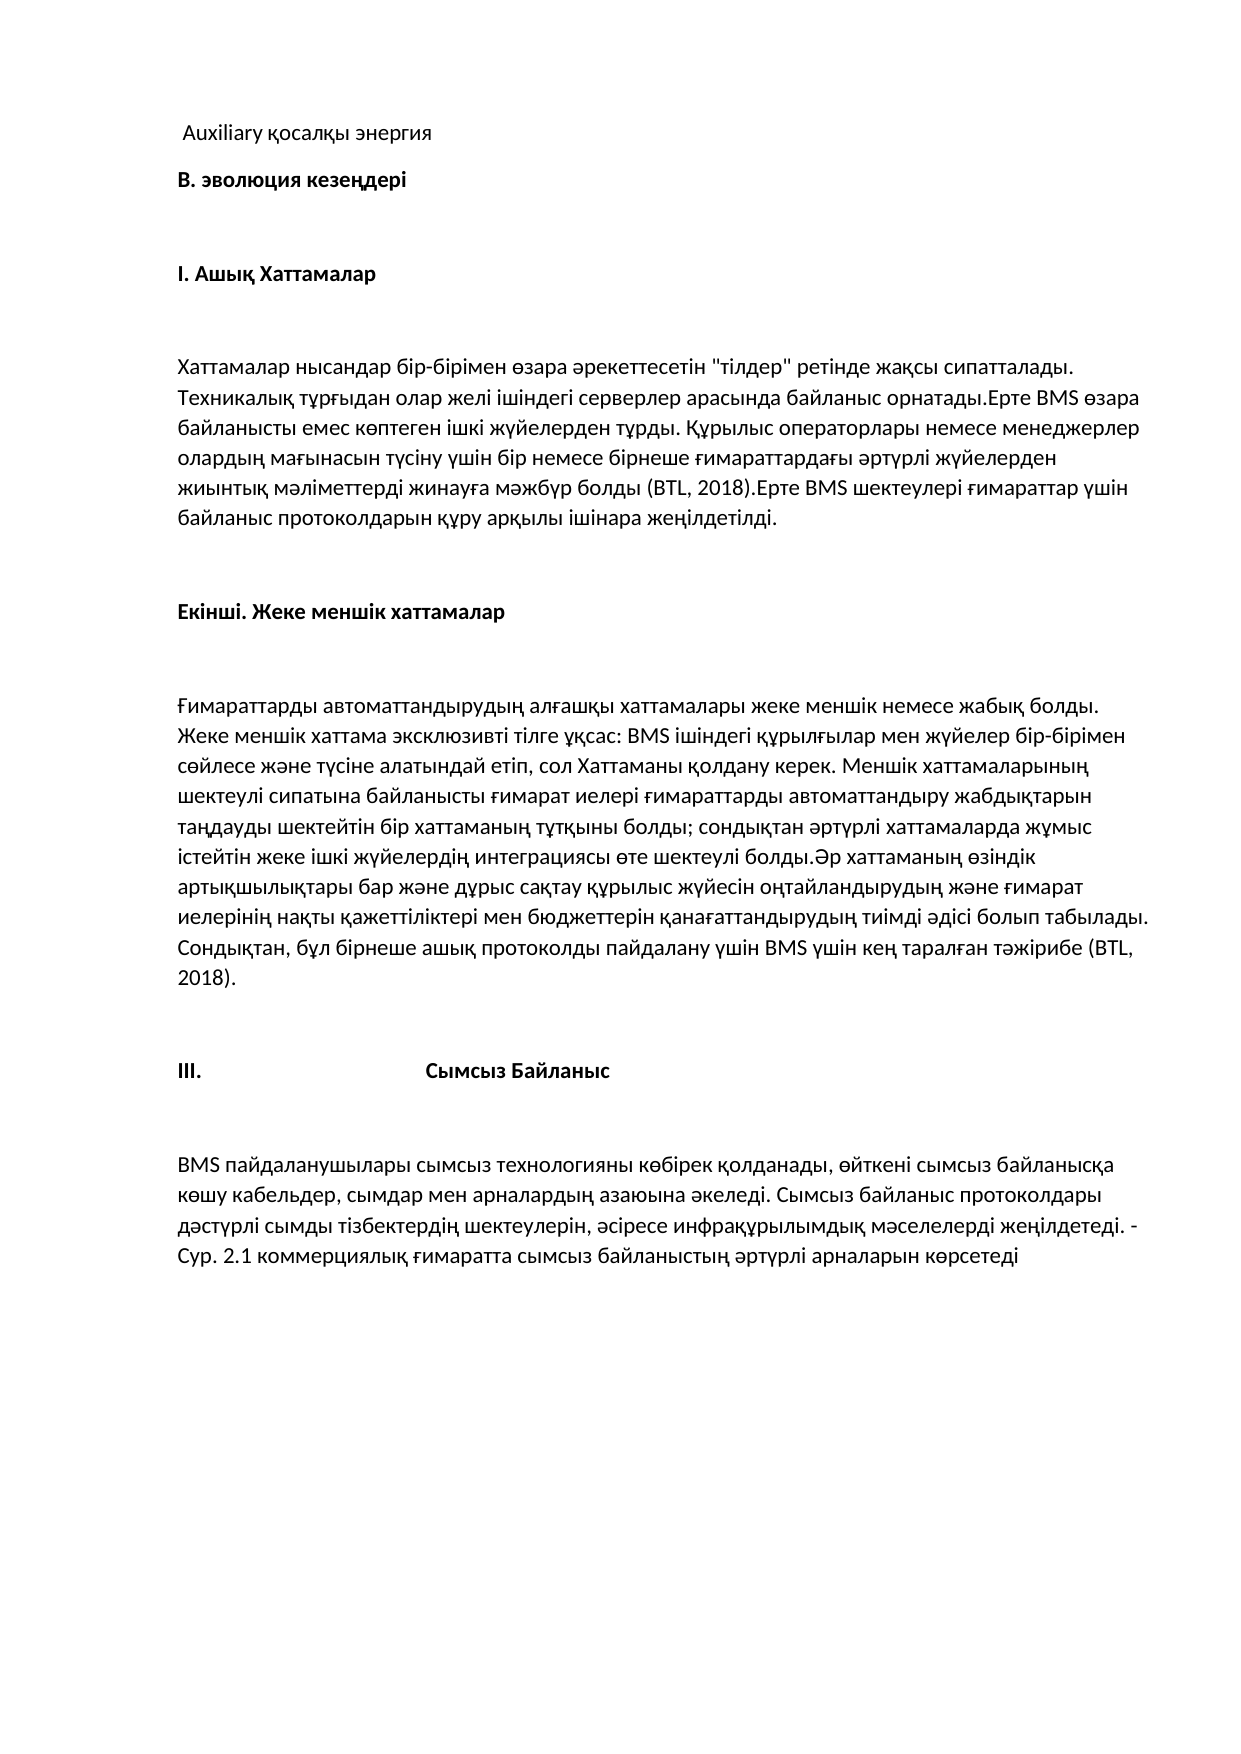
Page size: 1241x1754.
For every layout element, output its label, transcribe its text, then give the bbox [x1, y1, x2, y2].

text Ғимараттарды автоматтандырудың алғашқы хаттамалары жеке меншік немесе жабық болды. Жеке меншік хаттама эксклюзивті тілге ұқсас: BMS ішіндегі құрылғылар мен жүйелер бір-бірімен сөйлесе және түсіне алатындай етіп, сол Хаттаманы қолдану керек. Меншік хаттамаларының шектеулі сипатына байланысты ғимарат иелері ғимараттарды автоматтандыру жабдықтарын таңдауды шектейтін бір хаттаманың тұтқыны болды; сондықтан әртүрлі хаттамаларда жұмыс істейтін жеке ішкі жүйелердің интеграциясы өте шектеулі болды.Әр хаттаманың өзіндік артықшылықтары бар және дұрыс сақтау құрылыс жүйесін оңтайландырудың және ғимарат иелерінің нақты қажеттіліктері мен бюджеттерін қанағаттандырудың тиімді әдісі болып табылады. Сондықтан, бұл бірнеше ашық протоколды пайдалану үшін BMS үшін кең таралған тәжірибе (BTL, 2018). [177, 691, 1152, 991]
text Auxiliary қосалқы энергия [177, 118, 1152, 146]
text III. Сымсыз Байланыс [177, 1057, 1152, 1085]
text В. эволюция кезеңдері [177, 165, 1152, 193]
text Екінші. Жеке меншік хаттамалар [177, 597, 1152, 625]
text BMS пайдаланушылары сымсыз технологияны көбірек қолданады, өйткені сымсыз байланысқа көшу кабельдер, сымдар мен арналардың азаюына әкеледі. Сымсыз байланыс протоколдары дәстүрлі сымды тізбектердің шектеулерін, әсіресе инфрақұрылымдық мәселелерді жеңілдетеді. - Сур. 2.1 коммерциялық ғимаратта сымсыз байланыстың әртүрлі арналарын көрсетеді [177, 1150, 1152, 1269]
text I. Ашық Хаттамалар [177, 259, 1152, 287]
text Хаттамалар нысандар бір-бірімен өзара әрекеттесетін "тілдер" ретінде жақсы сипатталады. Техникалық тұрғыдан олар желі ішіндегі серверлер арасында байланыс орнатады.Ерте BMS өзара байланысты емес көптеген ішкі жүйелерден тұрды. Құрылыс операторлары немесе менеджерлер олардың мағынасын түсіну үшін бір немесе бірнеше ғимараттардағы әртүрлі жүйелерден жиынтық мәліметтерді жинауға мәжбүр болды (BTL, 2018).Ерте BMS шектеулері ғимараттар үшін байланыс протоколдарын құру арқылы ішінара жеңілдетілді. [177, 352, 1152, 532]
